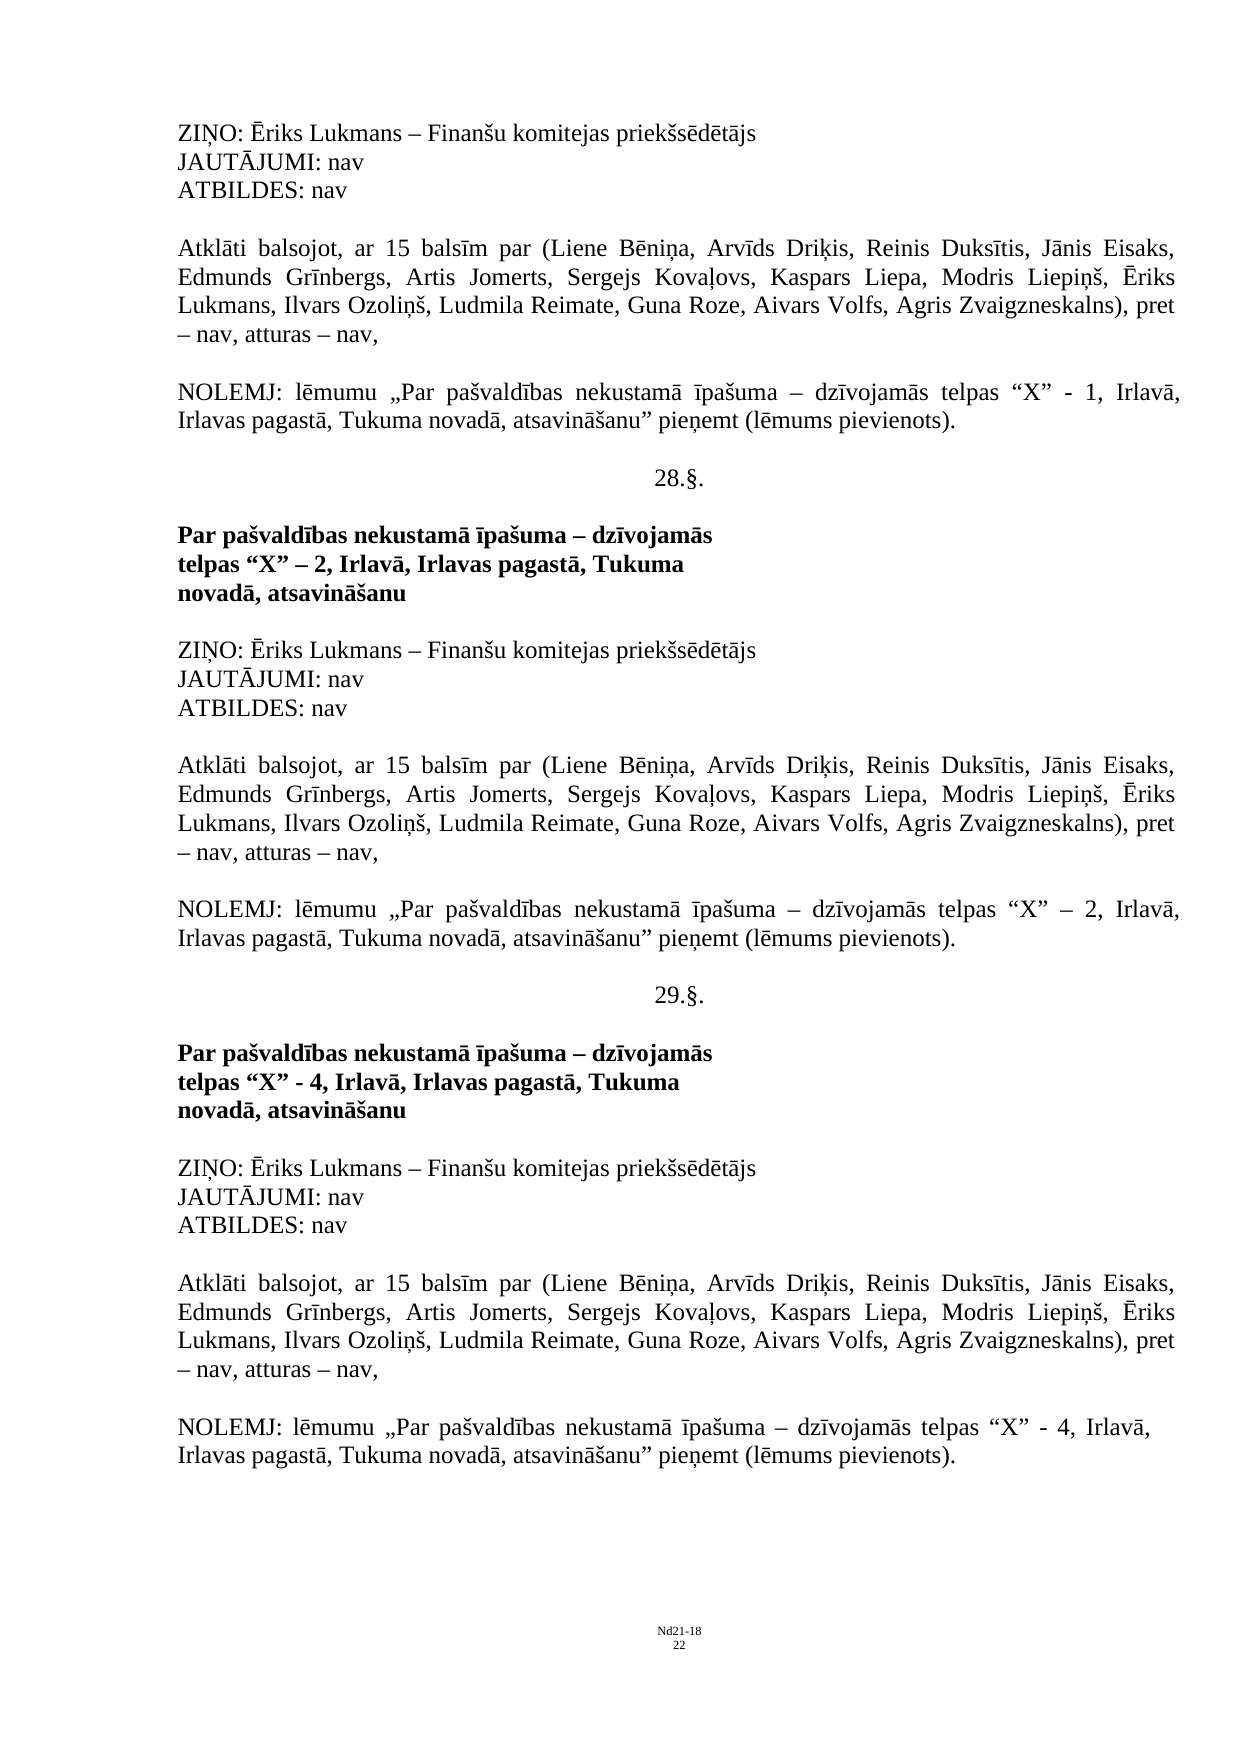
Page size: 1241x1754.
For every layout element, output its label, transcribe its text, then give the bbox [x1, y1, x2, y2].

text novadā, atsavināšanu [177, 578, 1181, 607]
text JAUTĀJUMI: nav [177, 147, 1181, 176]
text telpas “X” – 2, Irlavā, Irlavas pagastā, Tukuma [177, 549, 1181, 578]
text 28.§. [177, 463, 1181, 492]
text ZIŅO: Ēriks Lukmans – Finanšu komitejas priekšsēdētājs [177, 118, 1181, 147]
text Par pašvaldības nekustamā īpašuma – dzīvojamās [177, 521, 1181, 549]
text 29.§. [177, 981, 1181, 1009]
text ATBILDES: nav [177, 1211, 1181, 1239]
text NOLEMJ: lēmumu „Par pašvaldības nekustamā īpašuma – dzīvojamās telpas “X” - 1, Irlavā, Irlavas pagastā, Tukuma novadā, atsavināšanu” pieņemt (lēmums pievienots). [177, 377, 1181, 434]
text ZIŅO: Ēriks Lukmans – Finanšu komitejas priekšsēdētājs [177, 1153, 1181, 1182]
text NOLEMJ: lēmumu „Par pašvaldības nekustamā īpašuma – dzīvojamās telpas “X” – 2, Irlavā, Irlavas pagastā, Tukuma novadā, atsavināšanu” pieņemt (lēmums pievienots). [177, 894, 1181, 952]
text ATBILDES: nav [177, 176, 1181, 204]
text JAUTĀJUMI: nav [177, 1182, 1181, 1211]
text Par pašvaldības nekustamā īpašuma – dzīvojamās [177, 1038, 1152, 1067]
text ATBILDES: nav [177, 693, 1181, 722]
text ZIŅO: Ēriks Lukmans – Finanšu komitejas priekšsēdētājs [177, 636, 1181, 664]
text novadā, atsavināšanu [177, 1096, 1152, 1124]
text NOLEMJ: lēmumu „Par pašvaldības nekustamā īpašuma – dzīvojamās telpas “X” - 4, Irlavā, Irlavas pagastā, Tukuma novadā, atsavināšanu” pieņemt (lēmums pievienots). [177, 1412, 1152, 1469]
text telpas “X” - 4, Irlavā, Irlavas pagastā, Tukuma [177, 1067, 1152, 1096]
text JAUTĀJUMI: nav [177, 664, 1181, 693]
